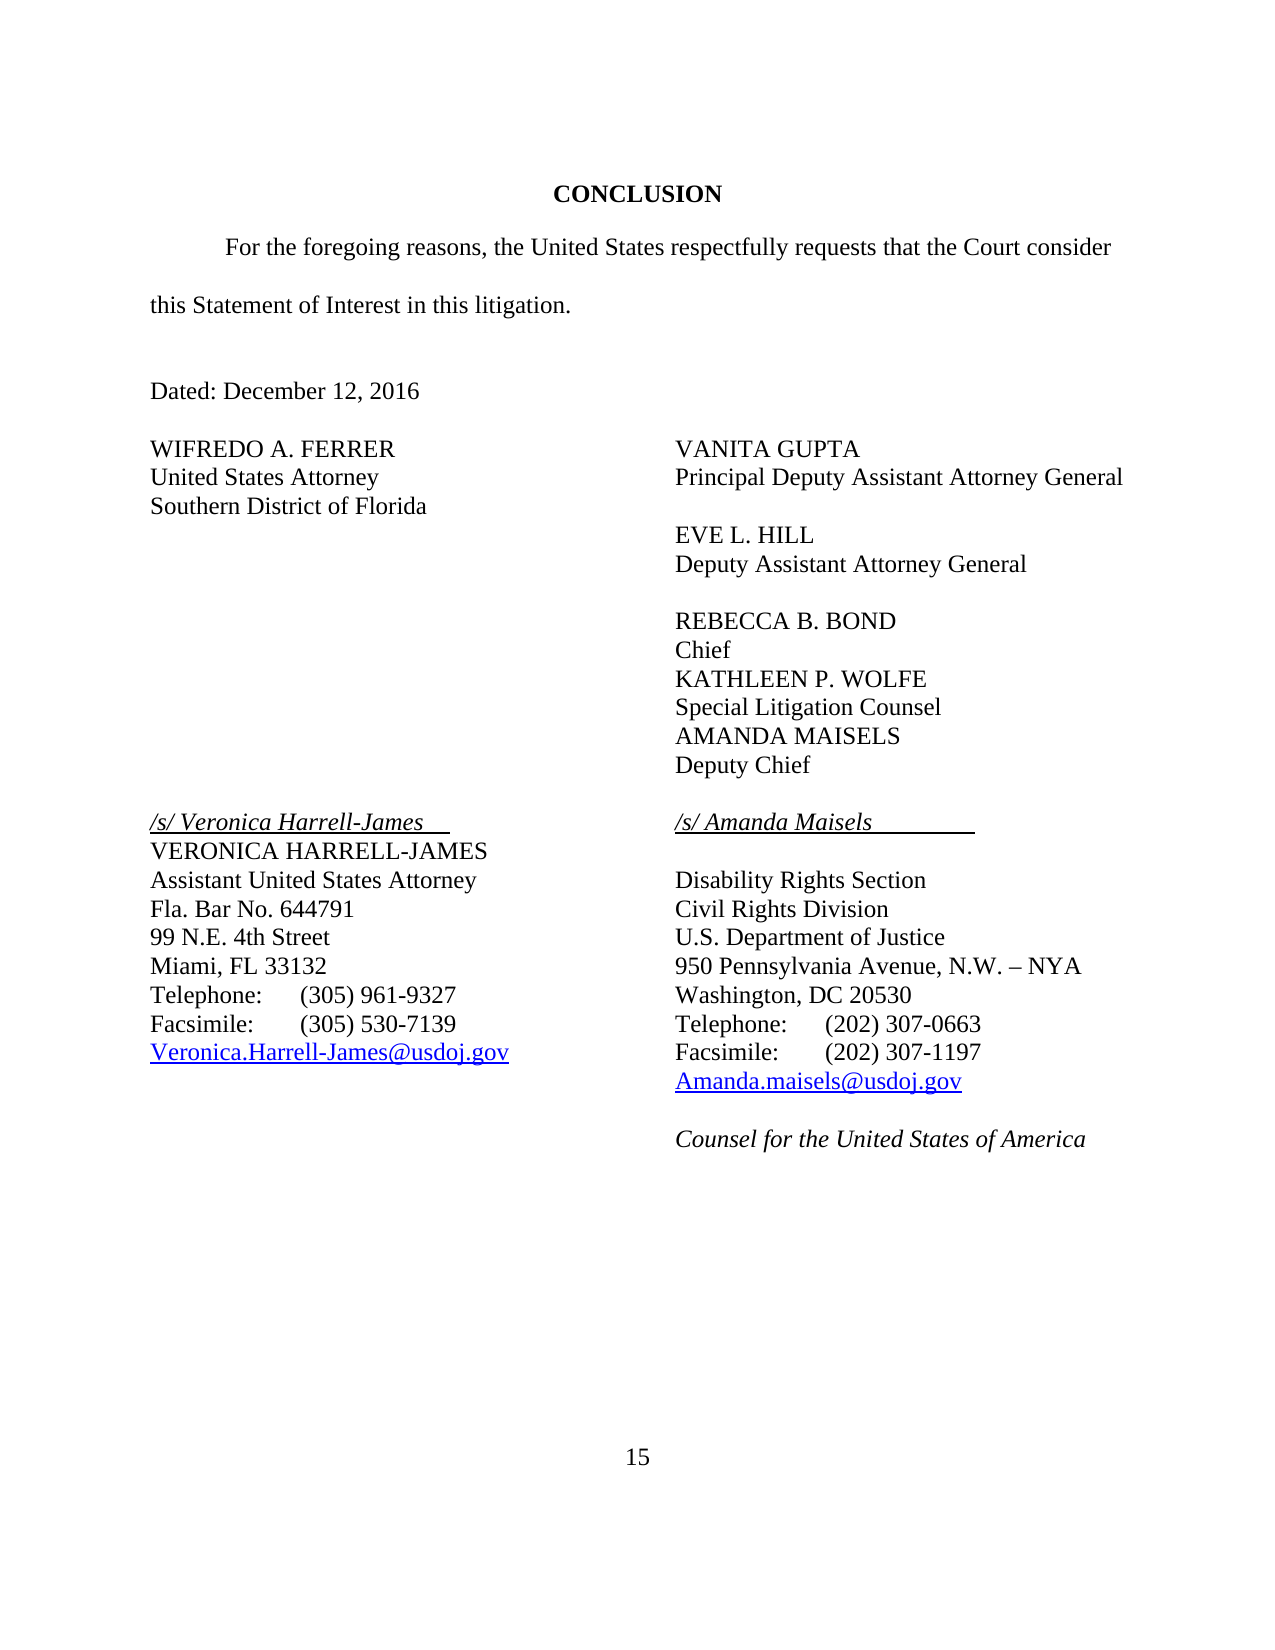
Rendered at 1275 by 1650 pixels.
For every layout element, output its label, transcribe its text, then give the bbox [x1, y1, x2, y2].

text United States Attorney [150, 462, 600, 491]
text Deputy Assistant Attorney General [675, 549, 1125, 606]
text Civil Rights Division [675, 894, 1125, 922]
text Veronica.Harrell-James@usdoj.gov [150, 1037, 600, 1066]
text VERONICA HARRELL-JAMES [150, 836, 600, 865]
text 99 N.E. 4th Street [150, 922, 600, 951]
text Telephone: (202) 307-0663 [675, 1009, 1125, 1037]
text Principal Deputy Assistant Attorney General [675, 462, 1125, 491]
text KATHLEEN P. WOLFE [675, 664, 1125, 692]
text For the foregoing reasons, the United States respectfully requests that the Court consider this Statement of Interest in this litigation. [150, 232, 1125, 319]
text /s/ Amanda Maisels [675, 807, 1125, 836]
text Facsimile: (305) 530-7139 [150, 1009, 600, 1037]
text U.S. Department of Justice [675, 922, 1125, 951]
subtitle CONCLUSION [150, 179, 1125, 207]
text Deputy Chief [675, 750, 1125, 779]
text VANITA GUPTA [675, 434, 1125, 462]
text Dated: December 12, 2016 [150, 376, 1125, 405]
text Fla. Bar No. 644791 [150, 894, 600, 922]
text Telephone: (305) 961-9327 [150, 980, 600, 1009]
text Southern District of Florida [150, 491, 600, 520]
text Disability Rights Section [675, 865, 1125, 894]
text Facsimile: (202) 307-1197 [675, 1037, 1125, 1066]
text Miami, FL 33132 [150, 951, 600, 980]
text Special Litigation Counsel [675, 692, 1125, 721]
text 950 Pennsylvania Avenue, N.W. – NYA [675, 951, 1125, 980]
text EVE L. HILL [675, 520, 1125, 549]
text REBECCA B. BOND [675, 606, 1125, 635]
text WIFREDO A. FERRER [150, 434, 600, 462]
text Assistant United States Attorney [150, 865, 600, 894]
text AMANDA MAISELS [675, 721, 1125, 750]
text Amanda.maisels@usdoj.gov [675, 1066, 1125, 1095]
text /s/ Veronica Harrell-James [150, 807, 600, 836]
text Washington, DC 20530 [675, 980, 1125, 1009]
text Chief [675, 635, 1125, 664]
text Counsel for the United States of America [675, 1124, 1125, 1152]
